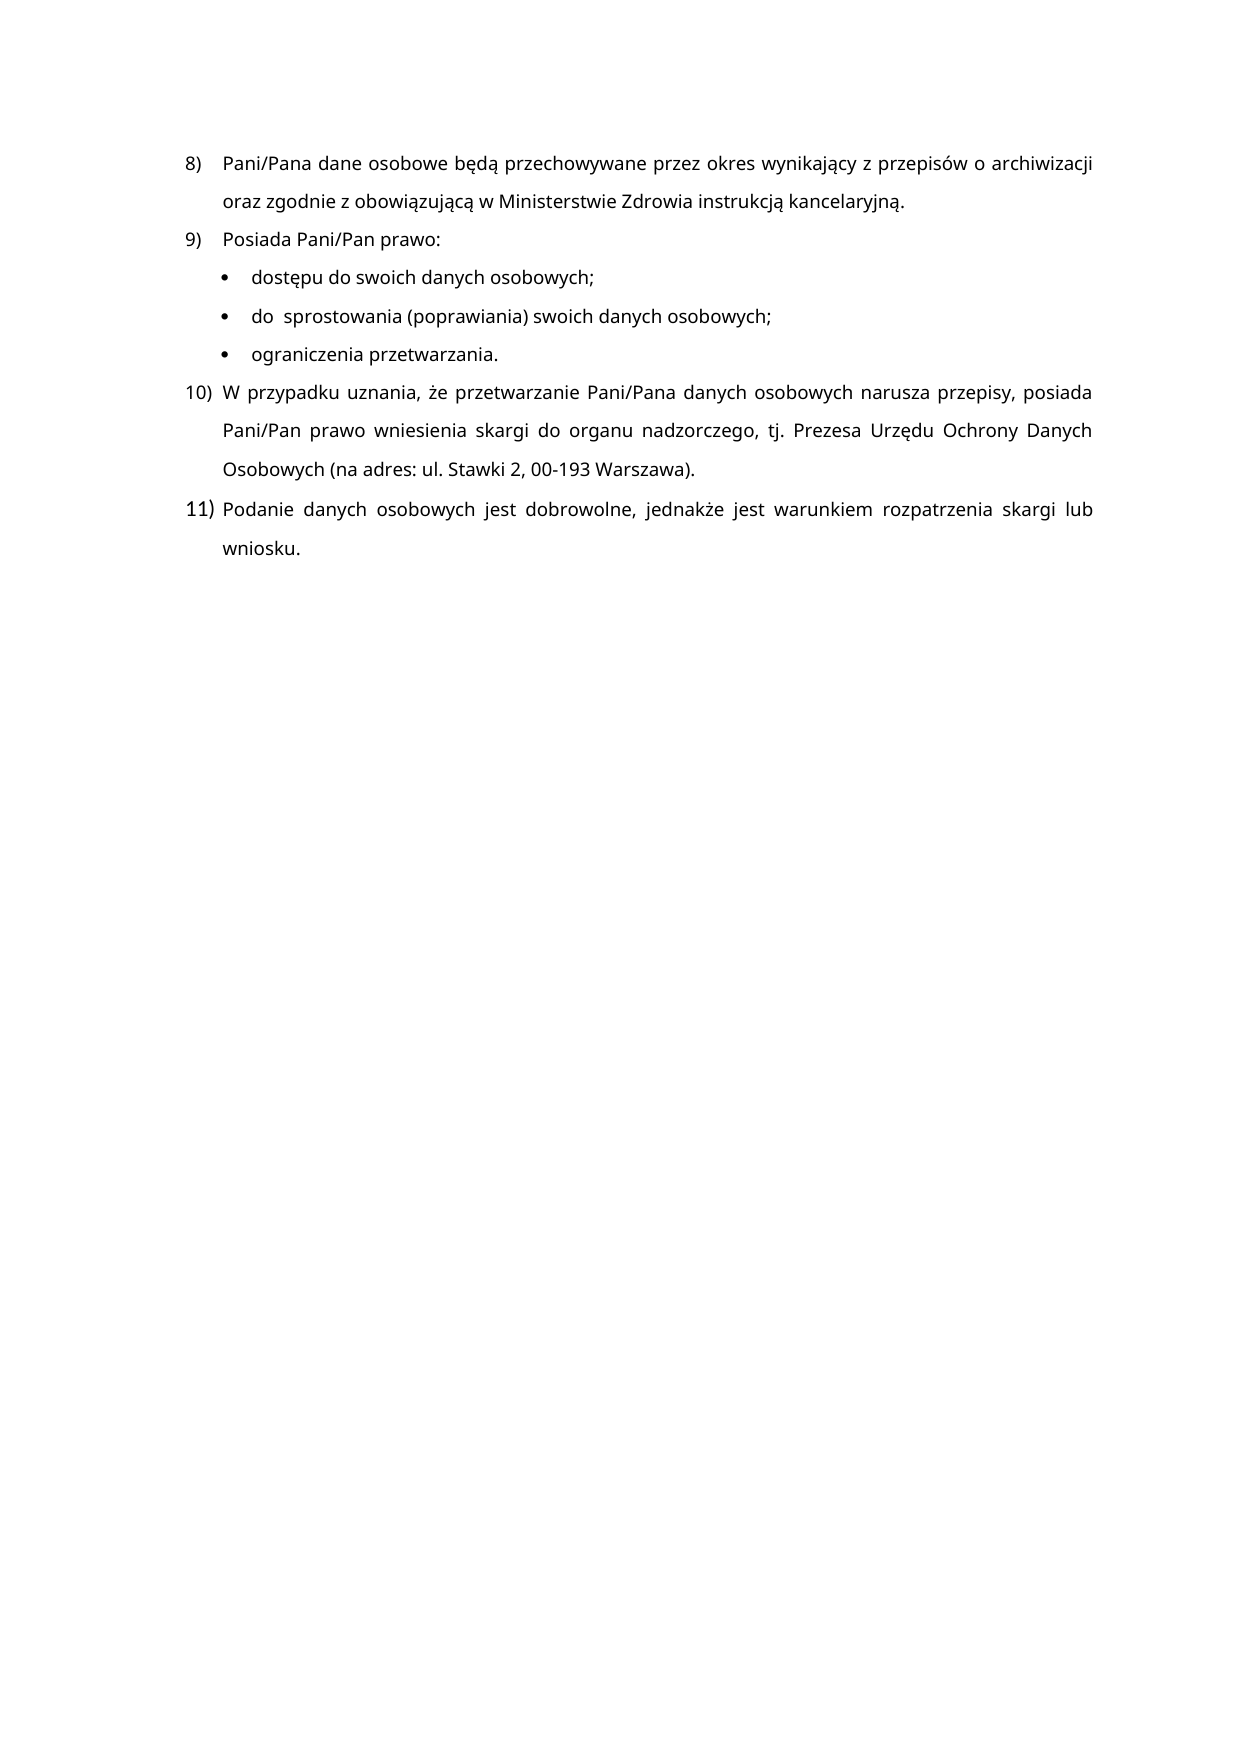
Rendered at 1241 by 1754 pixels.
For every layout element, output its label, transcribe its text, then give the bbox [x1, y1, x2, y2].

list ograniczenia przetwarzania. [221, 341, 1094, 367]
list W przypadku uznania, że przetwarzanie Pani/Pana danych osobowych narusza przepisy, posiada Pani/Pan prawo wniesienia skargi do organu nadzorczego, tj. Prezesa Urzędu Ochrony Danych Osobowych (na adres: ul. Stawki 2, 00-193 Warszawa). [185, 379, 1094, 481]
list dostępu do swoich danych osobowych; [221, 265, 1094, 290]
list Posiada Pani/Pan prawo: [185, 226, 1094, 252]
list do sprostowania (poprawiania) swoich danych osobowych; [221, 303, 1094, 328]
list Pani/Pana dane osobowe będą przechowywane przez okres wynikający z przepisów o archiwizacji oraz zgodnie z obowiązującą w Ministerstwie Zdrowia instrukcją kancelaryjną. [185, 150, 1094, 214]
list Podanie danych osobowych jest dobrowolne, jednakże jest warunkiem rozpatrzenia skargi lub wniosku. [185, 494, 1094, 560]
